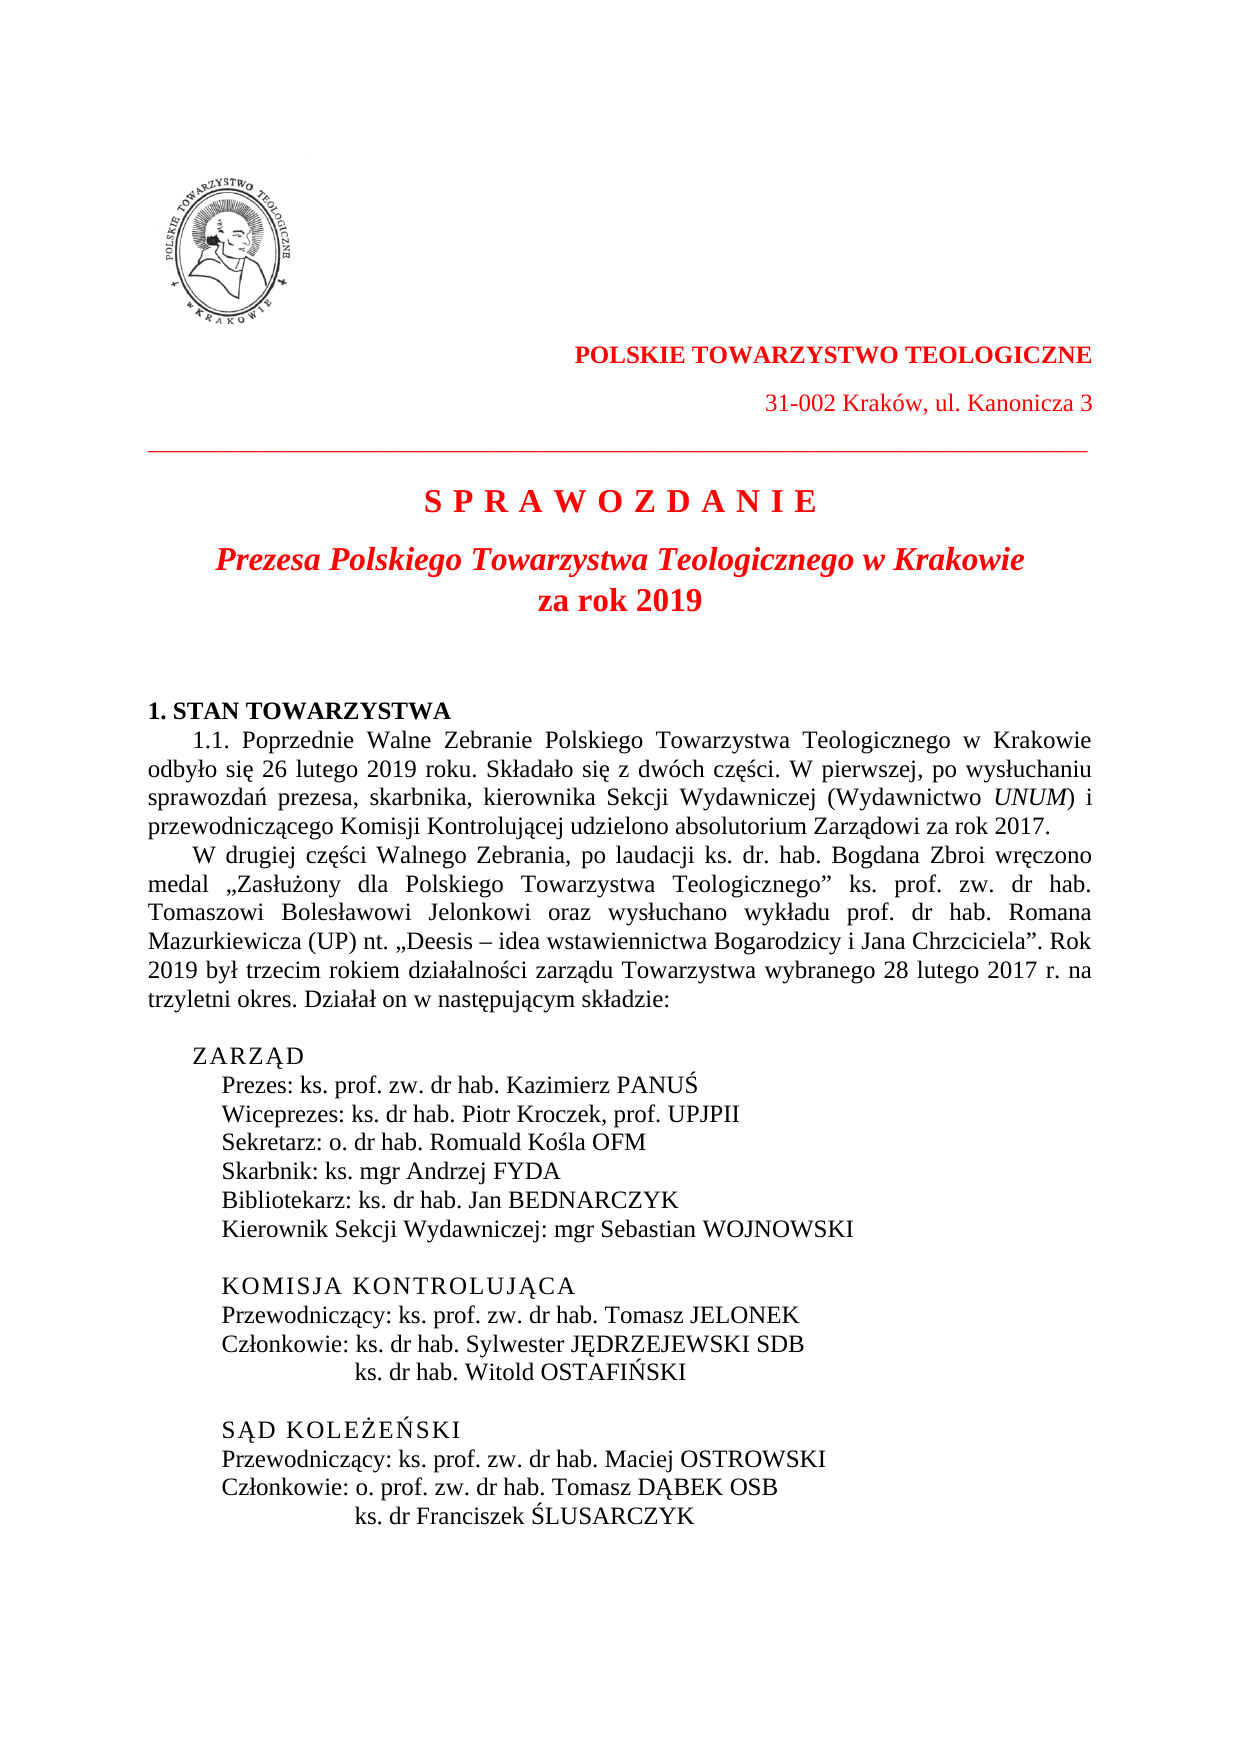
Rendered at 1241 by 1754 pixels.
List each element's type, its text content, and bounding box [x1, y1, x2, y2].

text W drugiej części Walnego Zebrania, po laudacji ks. dr. hab. Bogdana Zbroi wręczono medal „Zasłużony dla Polskiego Towarzystwa Teologicznego” ks. prof. zw. dr hab. Tomaszowi Bolesławowi Jelonkowi oraz wysłuchano wykładu prof. dr hab. Romana Mazurkiewicza (UP) nt. „Deesis – idea wstawiennictwa Bogarodzicy i Jana Chrzciciela”. Rok 2019 był trzecim rokiem działalności zarządu Towarzystwa wybranego 28 lutego 2017 r. na trzyletni okres. Działał on w następującym składzie: [148, 840, 1093, 1012]
text Kierownik Sekcji Wydawniczej: mgr Sebastian Wojnowski [221, 1214, 1093, 1242]
text Przewodniczący: ks. prof. zw. dr hab. Tomasz JELONEK [221, 1300, 1093, 1329]
text Sekretarz: o. dr hab. Romuald Kośla OFM [221, 1127, 1093, 1156]
picture [147, 147, 324, 341]
text Przewodniczący: ks. prof. zw. dr hab. Maciej Ostrowski [221, 1444, 1093, 1472]
text 1.1. Poprzednie Walne Zebranie Polskiego Towarzystwa Teologicznego w Krakowie odbyło się 26 lutego 2019 roku. Składało się z dwóch części. W pierwszej, po wysłuchaniu sprawozdań prezesa, skarbnika, kierownika Sekcji Wydawniczej (Wydawnictwo UNUM) i przewodniczącego Komisji Kontrolującej udzielono absolutorium Zarządowi za rok 2017. [148, 725, 1093, 840]
text POLSKIE TOWARZYSTWO TEOLOGICZNE [148, 340, 1093, 369]
text KOMISJA KONTROLUJĄCA [221, 1271, 1093, 1300]
text Członkowie: o. prof. zw. dr hab. Tomasz Dąbek OSB [221, 1472, 1093, 1501]
text ks. dr Franciszek Ślusarczyk [221, 1501, 1093, 1530]
text 31-002 Kraków, ul. Kanonicza 3 [148, 388, 1093, 417]
text Członkowie: ks. dr hab. Sylwester Jędrzejewski SDB [221, 1329, 1093, 1357]
text SĄD KOLEŻEŃSKI [221, 1415, 1093, 1444]
text Prezes: ks. prof. zw. dr hab. Kazimierz PANUŚ [221, 1070, 1093, 1099]
text ZARZĄD [148, 1041, 1093, 1070]
text Skarbnik: ks. mgr Andrzej FYDA [221, 1156, 1093, 1185]
text Wiceprezes: ks. dr hab. Piotr Kroczek, prof. UPJPII [221, 1099, 1093, 1127]
text 1. Stan Towarzystwa [148, 696, 1093, 725]
text Prezesa Polskiego Towarzystwa Teologicznego w Krakowie za rok 2019 [148, 539, 1093, 618]
text ks. dr hab. Witold Ostafiński [221, 1357, 1093, 1386]
text —————————————————————————————————————–––––––– [148, 436, 1093, 462]
text Bibliotekarz: ks. dr hab. Jan BEDNARCZYK [221, 1185, 1093, 1214]
text Sprawozdanie [148, 481, 1093, 519]
